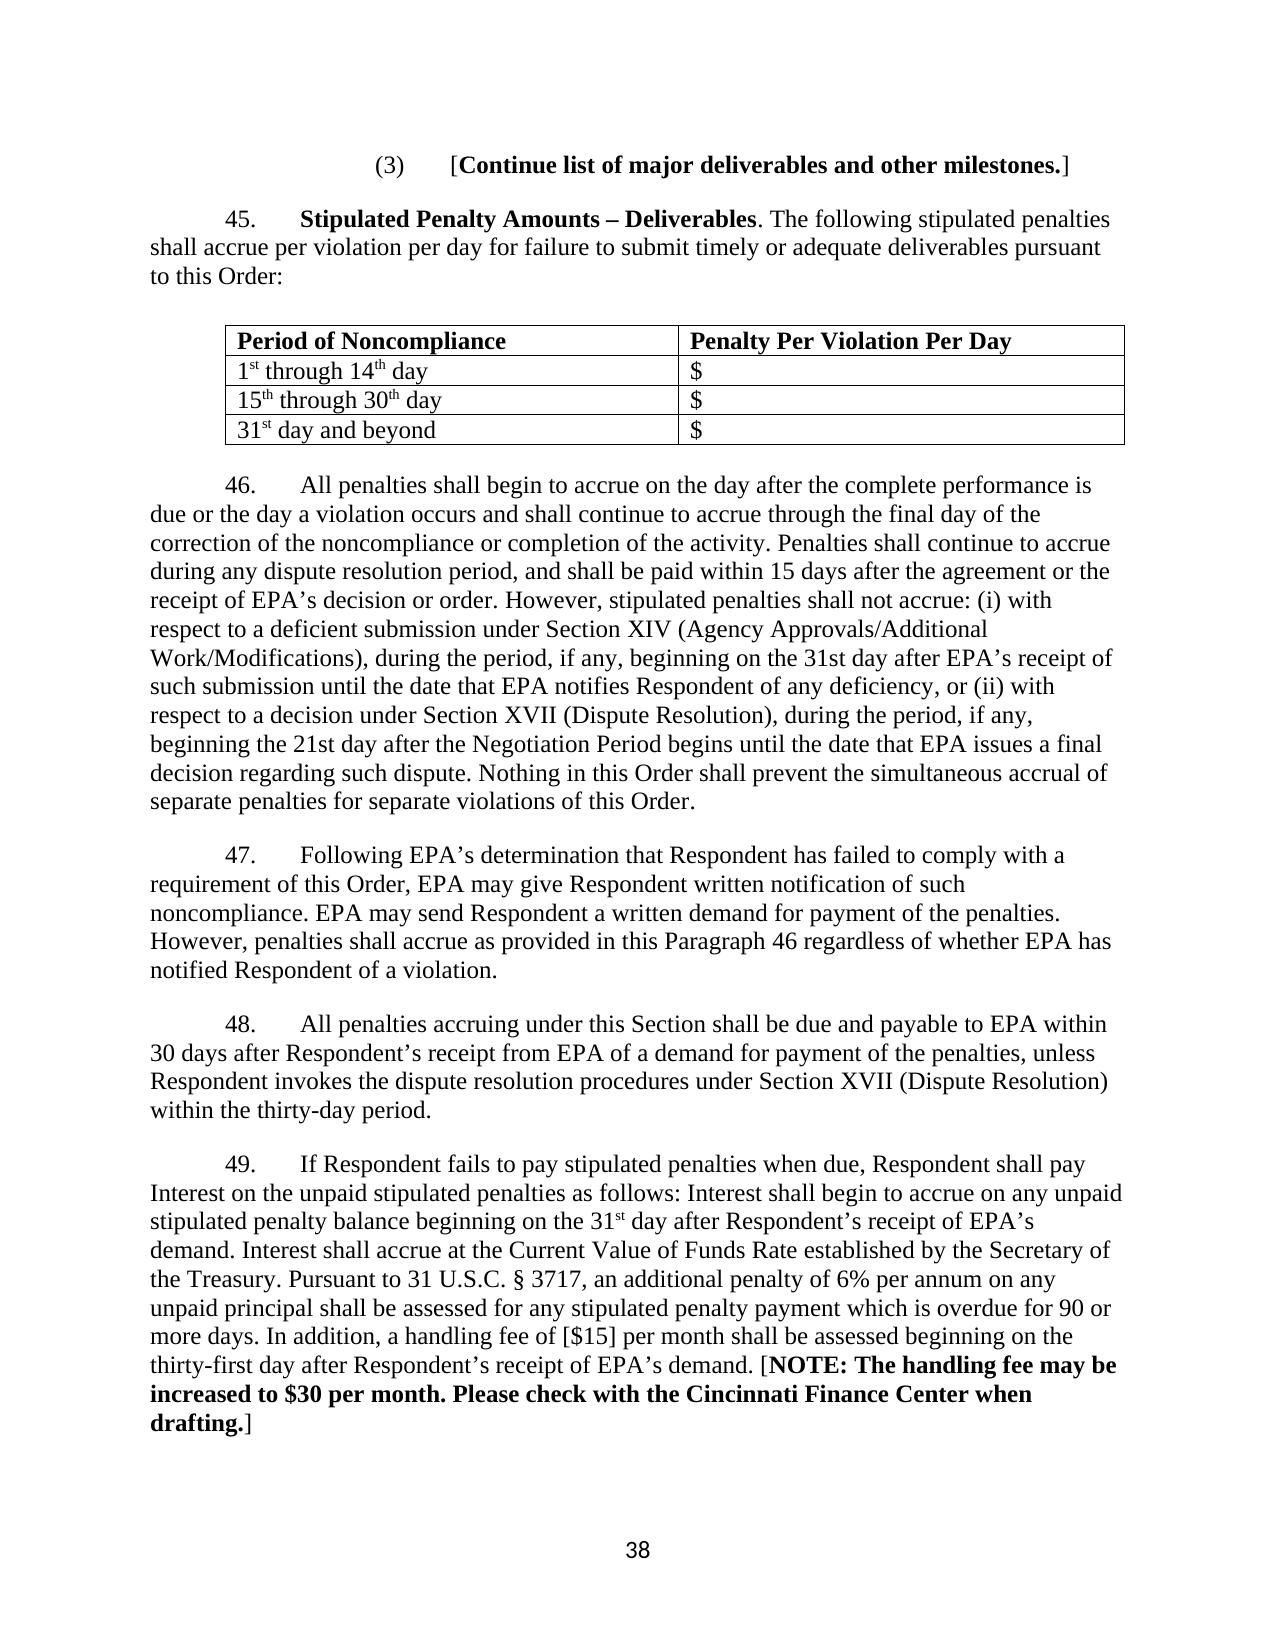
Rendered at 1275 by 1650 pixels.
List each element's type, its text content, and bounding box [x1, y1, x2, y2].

text Stipulated Penalty Amounts – Deliverables. The following stipulated penalties shall accrue per violation per day for failure to submit timely or adequate deliverables pursuant to this Order: [150, 204, 1125, 290]
text If Respondent fails to pay stipulated penalties when due, Respondent shall pay Interest on the unpaid stipulated penalties as follows: Interest shall begin to accrue on any unpaid stipulated penalty balance beginning on the 31st day after Respondent’s receipt of EPA’s demand. Interest shall accrue at the Current Value of Funds Rate established by the Secretary of the Treasury. Pursuant to 31 U.S.C. § 3717, an additional penalty of 6% per annum on any unpaid principal shall be assessed for any stipulated penalty payment which is overdue for 90 or more days. In addition, a handling fee of [$15] per month shall be assessed beginning on the thirty-first day after Respondent’s receipt of EPA’s demand. [NOTE: The handling fee may be increased to $30 per month. Please check with the Cincinnati Finance Center when drafting.] [150, 1149, 1125, 1436]
table_cell 1st through 14th day [226, 356, 678, 384]
text Following EPA’s determination that Respondent has failed to comply with a requirement of this Order, EPA may give Respondent written notification of such noncompliance. EPA may send Respondent a written demand for payment of the penalties. However, penalties shall accrue as provided in this Paragraph 46 regardless of whether EPA has notified Respondent of a violation. [150, 840, 1125, 984]
table_header Penalty Per Violation Per Day [679, 326, 1124, 355]
table_cell $ [679, 386, 1124, 414]
table_header Period of Noncompliance [226, 326, 678, 355]
text All penalties accruing under this Section shall be due and payable to EPA within 30 days after Respondent’s receipt from EPA of a demand for payment of the penalties, unless Respondent invokes the dispute resolution procedures under Section XVII (Dispute Resolution) within the thirty-day period. [150, 1009, 1125, 1124]
table_cell $ [679, 356, 1124, 384]
text [Continue list of major deliverables and other milestones.] [300, 150, 1125, 179]
table_cell 31st day and beyond [226, 415, 678, 444]
table_cell $ [679, 415, 1124, 444]
text All penalties shall begin to accrue on the day after the complete performance is due or the day a violation occurs and shall continue to accrue through the final day of the correction of the noncompliance or completion of the activity. Penalties shall continue to accrue during any dispute resolution period, and shall be paid within 15 days after the agreement or the receipt of EPA’s decision or order. However, stipulated penalties shall not accrue: (i) with respect to a deficient submission under Section XIV (Agency Approvals/Additional Work/Modifications), during the period, if any, beginning on the 31st day after EPA’s receipt of such submission until the date that EPA notifies Respondent of any deficiency, or (ii) with respect to a decision under Section XVII (Dispute Resolution), during the period, if any, beginning the 21st day after the Negotiation Period begins until the date that EPA issues a final decision regarding such dispute. Nothing in this Order shall prevent the simultaneous accrual of separate penalties for separate violations of this Order. [150, 470, 1125, 815]
table_cell 15th through 30th day [226, 386, 678, 414]
